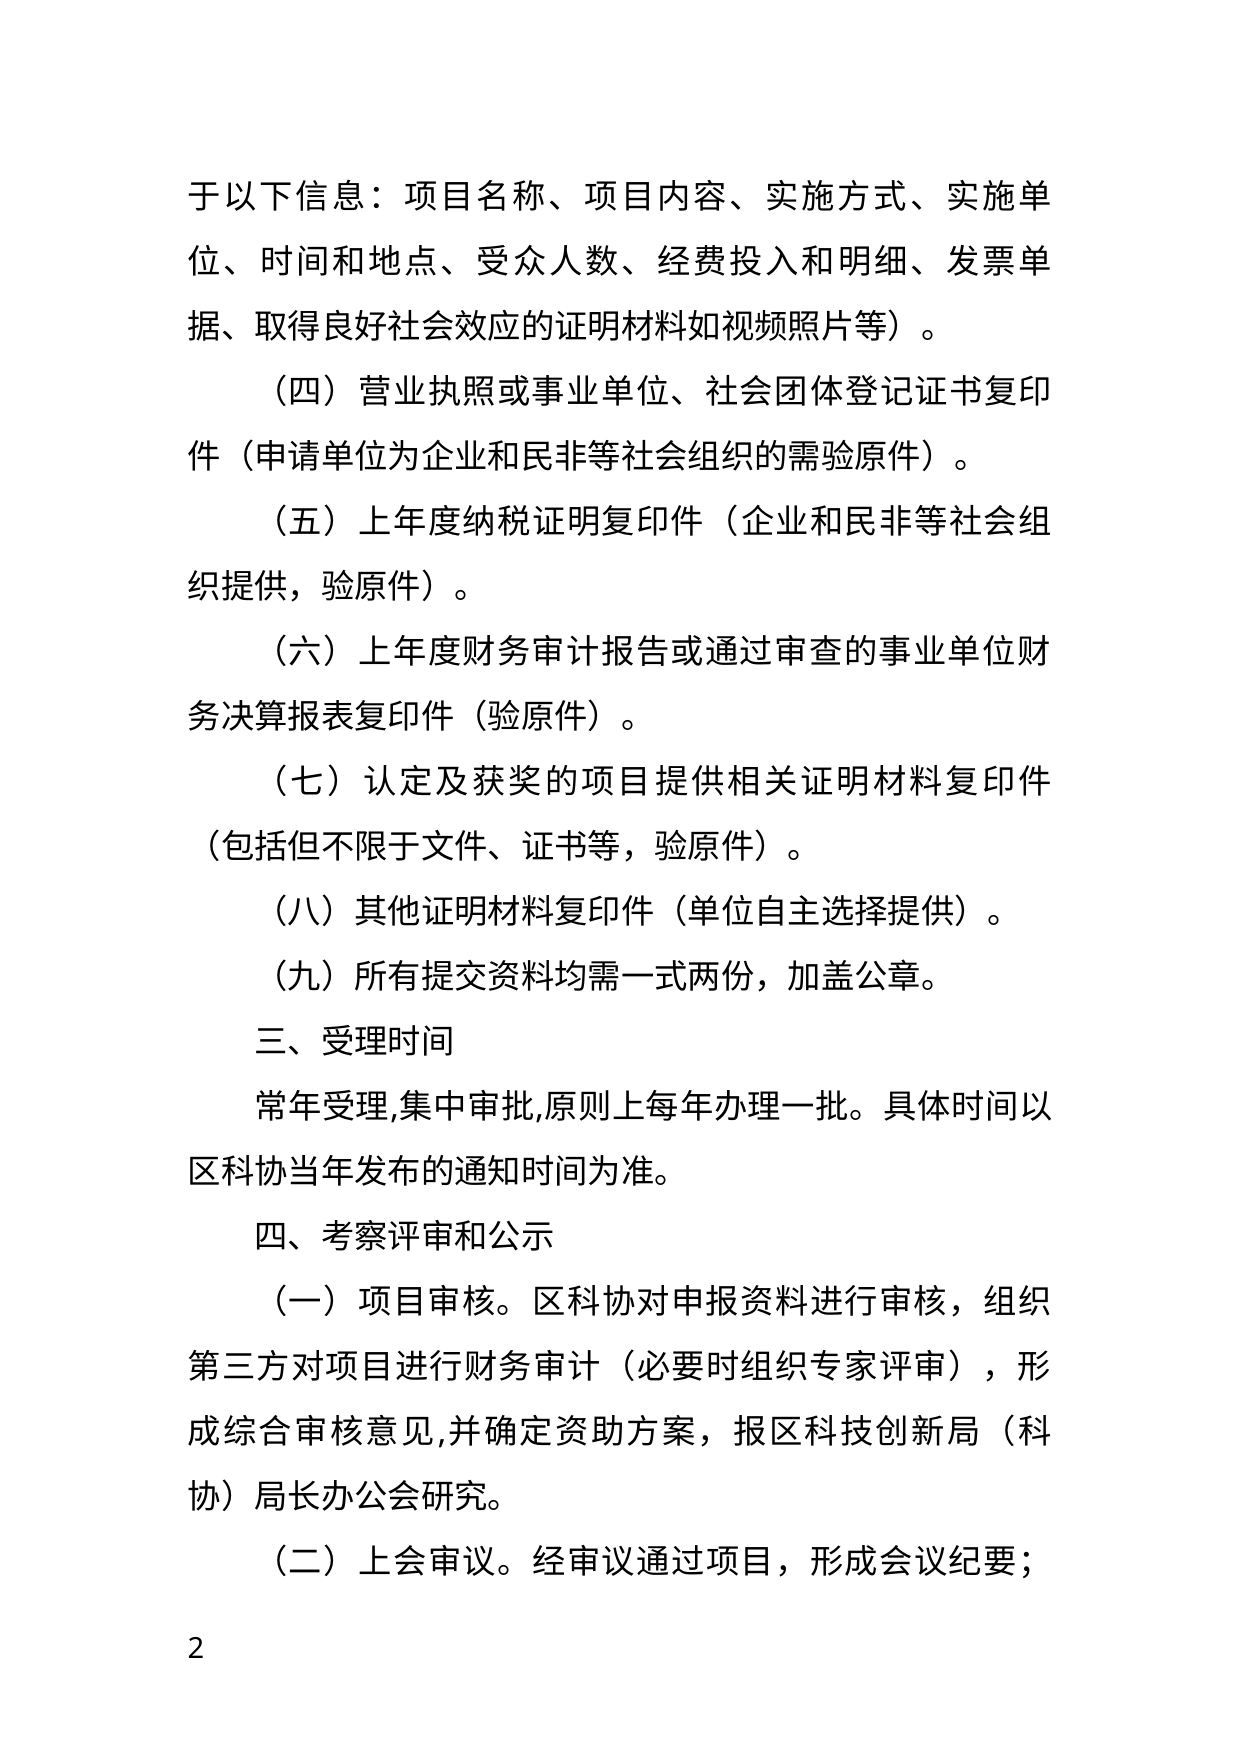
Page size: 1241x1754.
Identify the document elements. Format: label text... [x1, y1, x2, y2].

list 四、考察评审和公示 [187, 1202, 1053, 1267]
text （一）项目审核。区科协对申报资料进行审核，组织第三方对项目进行财务审计（必要时组织专家评审），形成综合审核意见,并确定资助方案，报区科技创新局（科协）局长办公会研究。 [187, 1267, 1053, 1527]
text （四）营业执照或事业单位、社会团体登记证书复印件（申请单位为企业和民非等社会组织的需验原件）。 [187, 357, 1053, 487]
text 三、受理时间 [187, 1007, 1053, 1072]
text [187, 162, 1053, 357]
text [187, 1527, 1053, 1592]
text （八）其他证明材料复印件（单位自主选择提供）。 [187, 877, 1053, 942]
text （六）上年度财务审计报告或通过审查的事业单位财务决算报表复印件（验原件）。 [187, 617, 1053, 747]
text 常年受理,集中审批,原则上每年办理一批。具体时间以区科协当年发布的通知时间为准。 [187, 1072, 1053, 1202]
text （五）上年度纳税证明复印件（企业和民非等社会组织提供，验原件）。 [187, 487, 1053, 617]
text （九）所有提交资料均需一式两份，加盖公章。 [187, 942, 1053, 1007]
text （七）认定及获奖的项目提供相关证明材料复印件（包括但不限于文件、证书等，验原件）。 [187, 747, 1053, 877]
